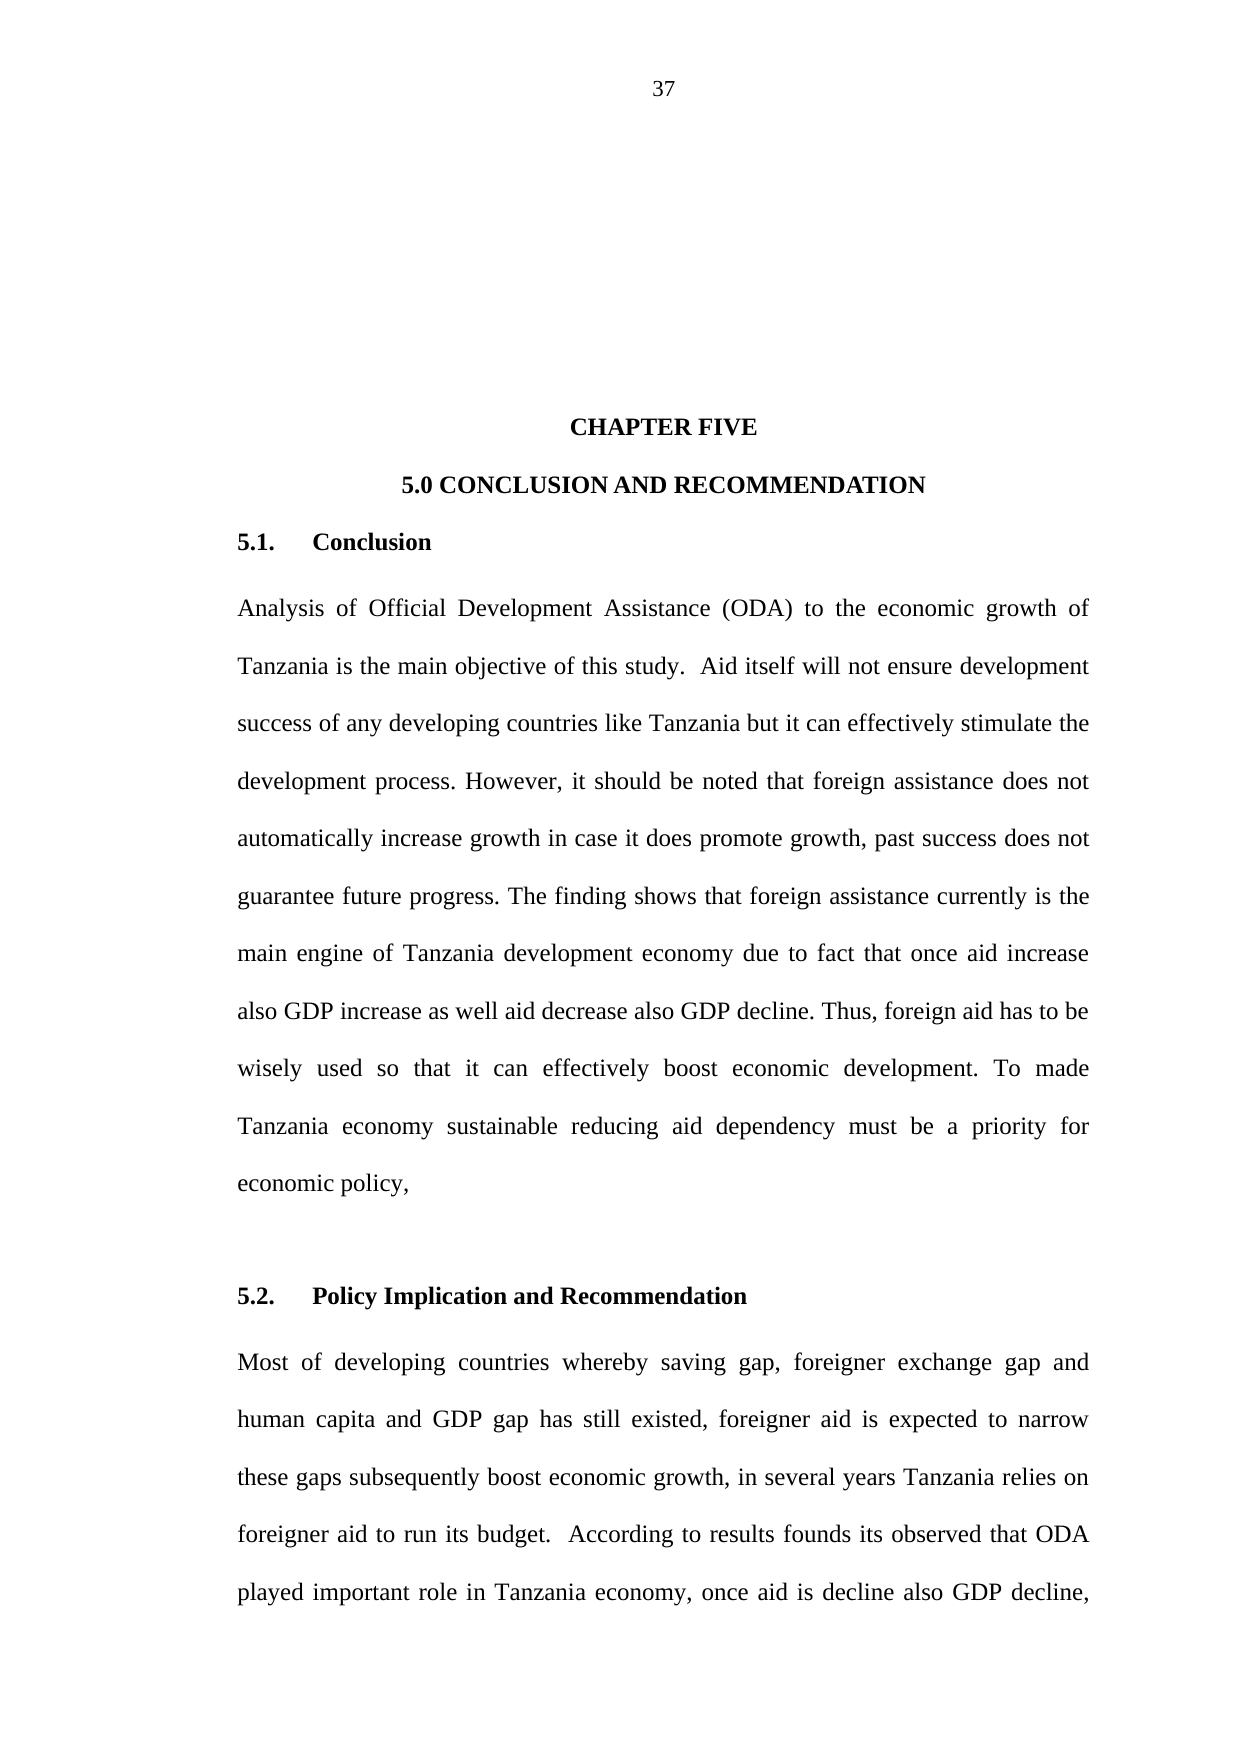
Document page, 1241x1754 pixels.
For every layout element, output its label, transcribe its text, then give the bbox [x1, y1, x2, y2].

subtitle Policy Implication and Recommendation [237, 1281, 1090, 1309]
text Analysis of Official Development Assistance (ODA) to the economic growth of Tanzania is the main objective of this study. Aid itself will not ensure development success of any developing countries like Tanzania but it can effectively stimulate the development process. However, it should be noted that foreign assistance does not automatically increase growth in case it does promote growth, past success does not guarantee future progress. The finding shows that foreign assistance currently is the main engine of Tanzania development economy due to fact that once aid increase also GDP increase as well aid decrease also GDP decline. Thus, foreign aid has to be wisely used so that it can effectively boost economic development. To made Tanzania economy sustainable reducing aid dependency must be a priority for economic policy, [237, 593, 1090, 1197]
subtitle Conclusion [237, 527, 1090, 556]
subtitle 5.0 CONCLUSION AND RECOMMENDATION [237, 470, 1090, 499]
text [237, 1347, 1090, 1605]
subtitle CHAPTER FIVE [237, 412, 1090, 441]
